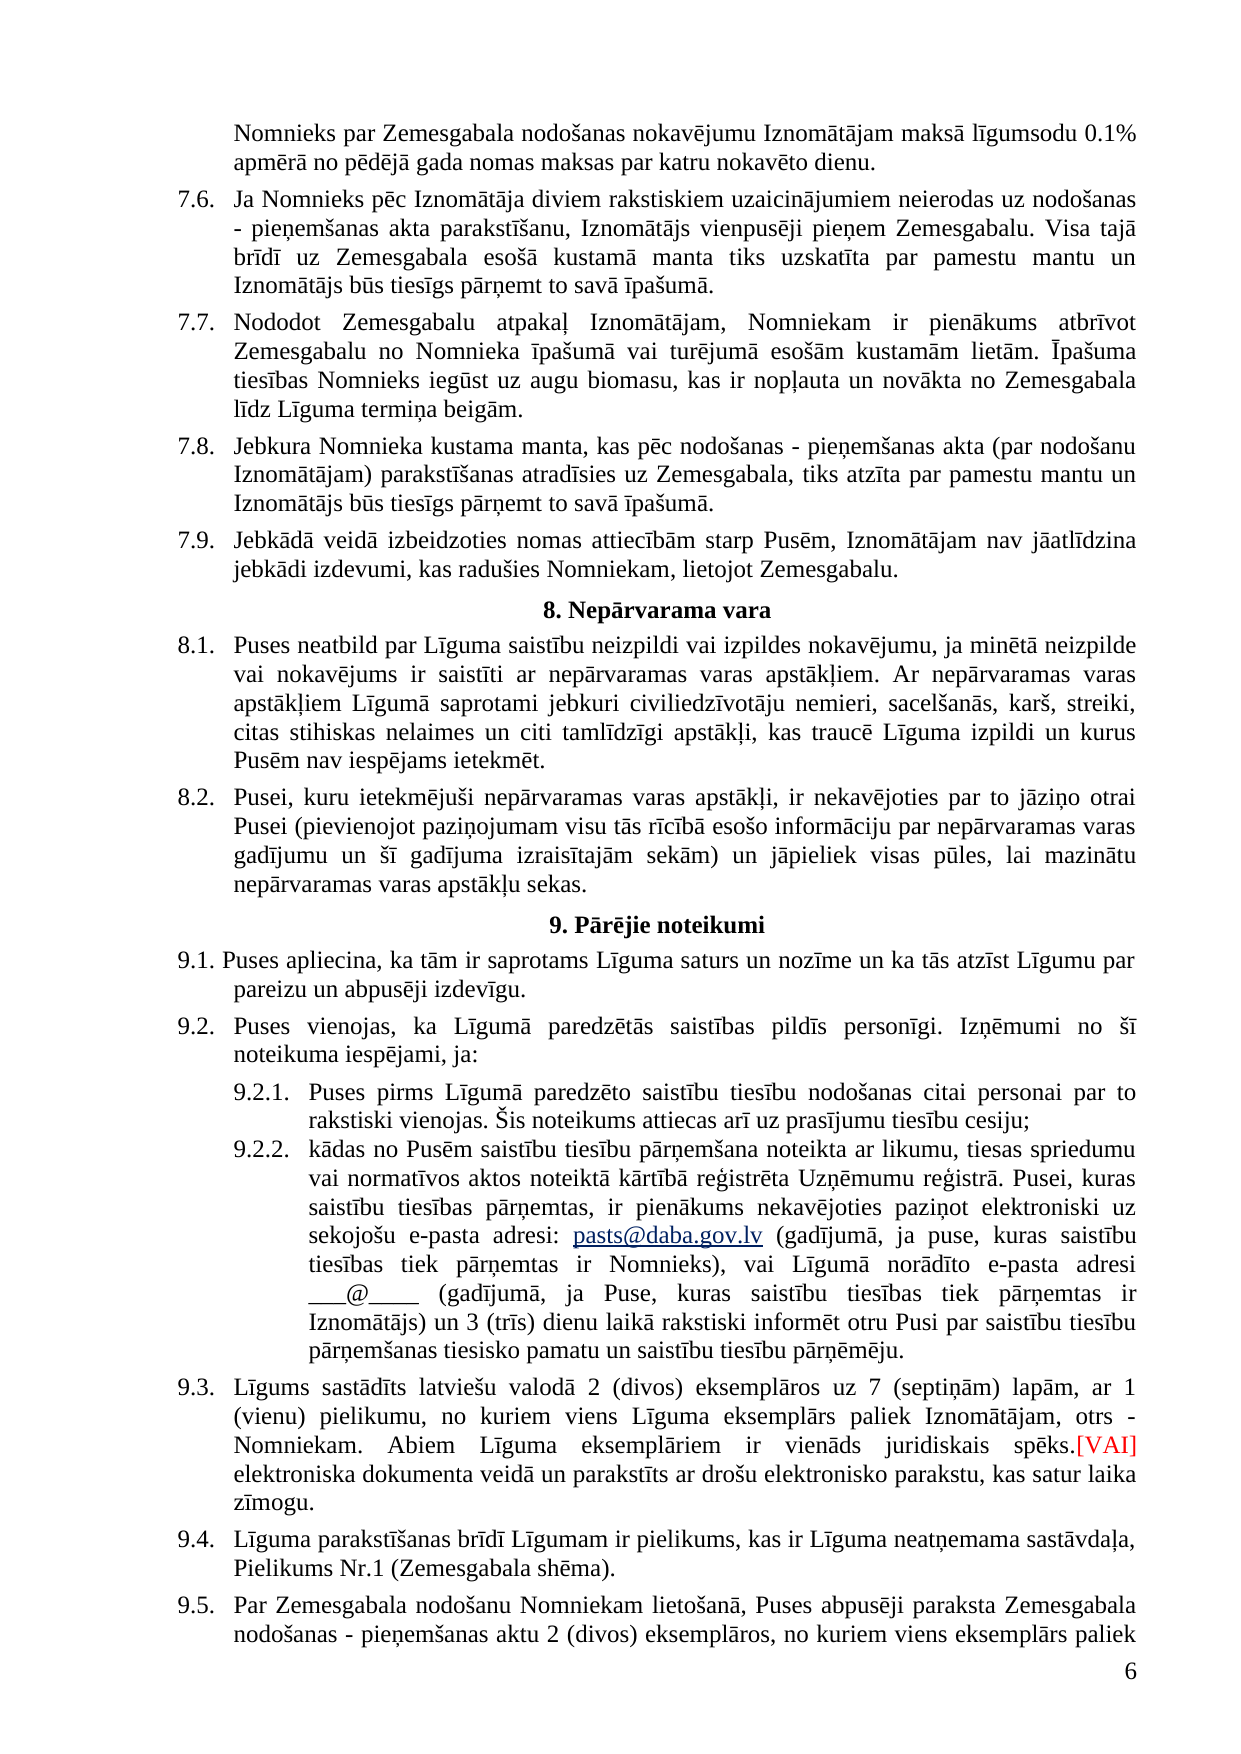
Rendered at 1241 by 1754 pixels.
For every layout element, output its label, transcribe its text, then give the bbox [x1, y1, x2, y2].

text 9.4. Līguma parakstīšanas brīdī Līgumam ir pielikums, kas ir Līguma neatņemama sastāvdaļa, Pielikums Nr.1 (Zemesgabala shēma). [177, 1524, 1137, 1582]
text 9. Pārējie noteikumi [177, 910, 1137, 939]
text 8.1. Puses neatbild par Līguma saistību neizpildi vai izpildes nokavējumu, ja minētā neizpilde vai nokavējums ir saistīti ar nepārvaramas varas apstākļiem. Ar nepārvaramas varas apstākļiem Līgumā saprotami jebkuri civiliedzīvotāju nemieri, sacelšanās, karš, streiki, citas stihiskas nelaimes un citi tamlīdzīgi apstākļi, kas traucē Līguma izpildi un kurus Pusēm nav iespējams ietekmēt. [177, 630, 1137, 774]
text 9.2. Puses vienojas, ka Līgumā paredzētās saistības pildīs personīgi. Izņēmumi no šī noteikuma iespējami, ja: [177, 1011, 1137, 1068]
text 7.6. Ja Nomnieks pēc Iznomātāja diviem rakstiskiem uzaicinājumiem neierodas uz nodošanas - pieņemšanas akta parakstīšanu, Iznomātājs vienpusēji pieņem Zemesgabalu. Visa tajā brīdī uz Zemesgabala esošā kustamā manta tiks uzskatīta par pamestu mantu un Iznomātājs būs tiesīgs pārņemt to savā īpašumā. [177, 184, 1137, 299]
text 8.2. Pusei, kuru ietekmējuši nepārvaramas varas apstākļi, ir nekavējoties par to jāziņo otrai Pusei (pievienojot paziņojumam visu tās rīcībā esošo informāciju par nepārvaramas varas gadījumu un šī gadījuma izraisītajām sekām) un jāpieliek visas pūles, lai mazinātu nepārvaramas varas apstākļu sekas. [177, 782, 1137, 897]
text 7.7. Nododot Zemesgabalu atpakaļ Iznomātājam, Nomniekam ir pienākums atbrīvot Zemesgabalu no Nomnieka īpašumā vai turējumā esošām kustamām lietām. Īpašuma tiesības Nomnieks iegūst uz augu biomasu, kas ir nopļauta un novākta no Zemesgabala līdz Līguma termiņa beigām. [177, 307, 1137, 422]
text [177, 1590, 1137, 1648]
text 9.1. Puses apliecina, ka tām ir saprotams Līguma saturs un nozīme un ka tās atzīst Līgumu par pareizu un abpusēji izdevīgu. [177, 945, 1137, 1002]
text 7.8. Jebkura Nomnieka kustama manta, kas pēc nodošanas - pieņemšanas akta (par nodošanu Iznomātājam) parakstīšanas atradīsies uz Zemesgabala, tiks atzīta par pamestu mantu un Iznomātājs būs tiesīgs pārņemt to savā īpašumā. [177, 431, 1137, 517]
text 9.3. Līgums sastādīts latviešu valodā 2 (divos) eksemplāros uz 7 (septiņām) lapām, ar 1 (vienu) pielikumu, no kuriem viens Līguma eksemplārs paliek Iznomātājam, otrs - Nomniekam. Abiem Līguma eksemplāriem ir vienāds juridiskais spēks.[VAI] elektroniska dokumenta veidā un parakstīts ar drošu elektronisko parakstu, kas satur laika zīmogu. [177, 1372, 1137, 1516]
text 7.9. Jebkādā veidā izbeidzoties nomas attiecībām starp Pusēm, Iznomātājam nav jāatlīdzina jebkādi izdevumi, kas radušies Nomniekam, lietojot Zemesgabalu. [177, 525, 1137, 583]
text 9.2.2. kādas no Pusēm saistību tiesību pārņemšana noteikta ar likumu, tiesas spriedumu vai normatīvos aktos noteiktā kārtībā reģistrēta Uzņēmumu reģistrā. Pusei, kuras saistību tiesības pārņemtas, ir pienākums nekavējoties paziņot elektroniski uz sekojošu e-pasta adresi: pasts@daba.gov.lv (gadījumā, ja puse, kuras saistību tiesības tiek pārņemtas ir Nomnieks), vai Līgumā norādīto e-pasta adresi ___@____ (gadījumā, ja Puse, kuras saistību tiesības tiek pārņemtas ir Iznomātājs) un 3 (trīs) dienu laikā rakstiski informēt otru Pusi par saistību tiesību pārņemšanas tiesisko pamatu un saistību tiesību pārņēmēju. [233, 1134, 1137, 1364]
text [177, 118, 1137, 176]
text 9.2.1. Puses pirms Līgumā paredzēto saistību tiesību nodošanas citai personai par to rakstiski vienojas. Šis noteikums attiecas arī uz prasījumu tiesību cesiju; [233, 1077, 1137, 1134]
text 8. Nepārvarama vara [177, 595, 1137, 624]
